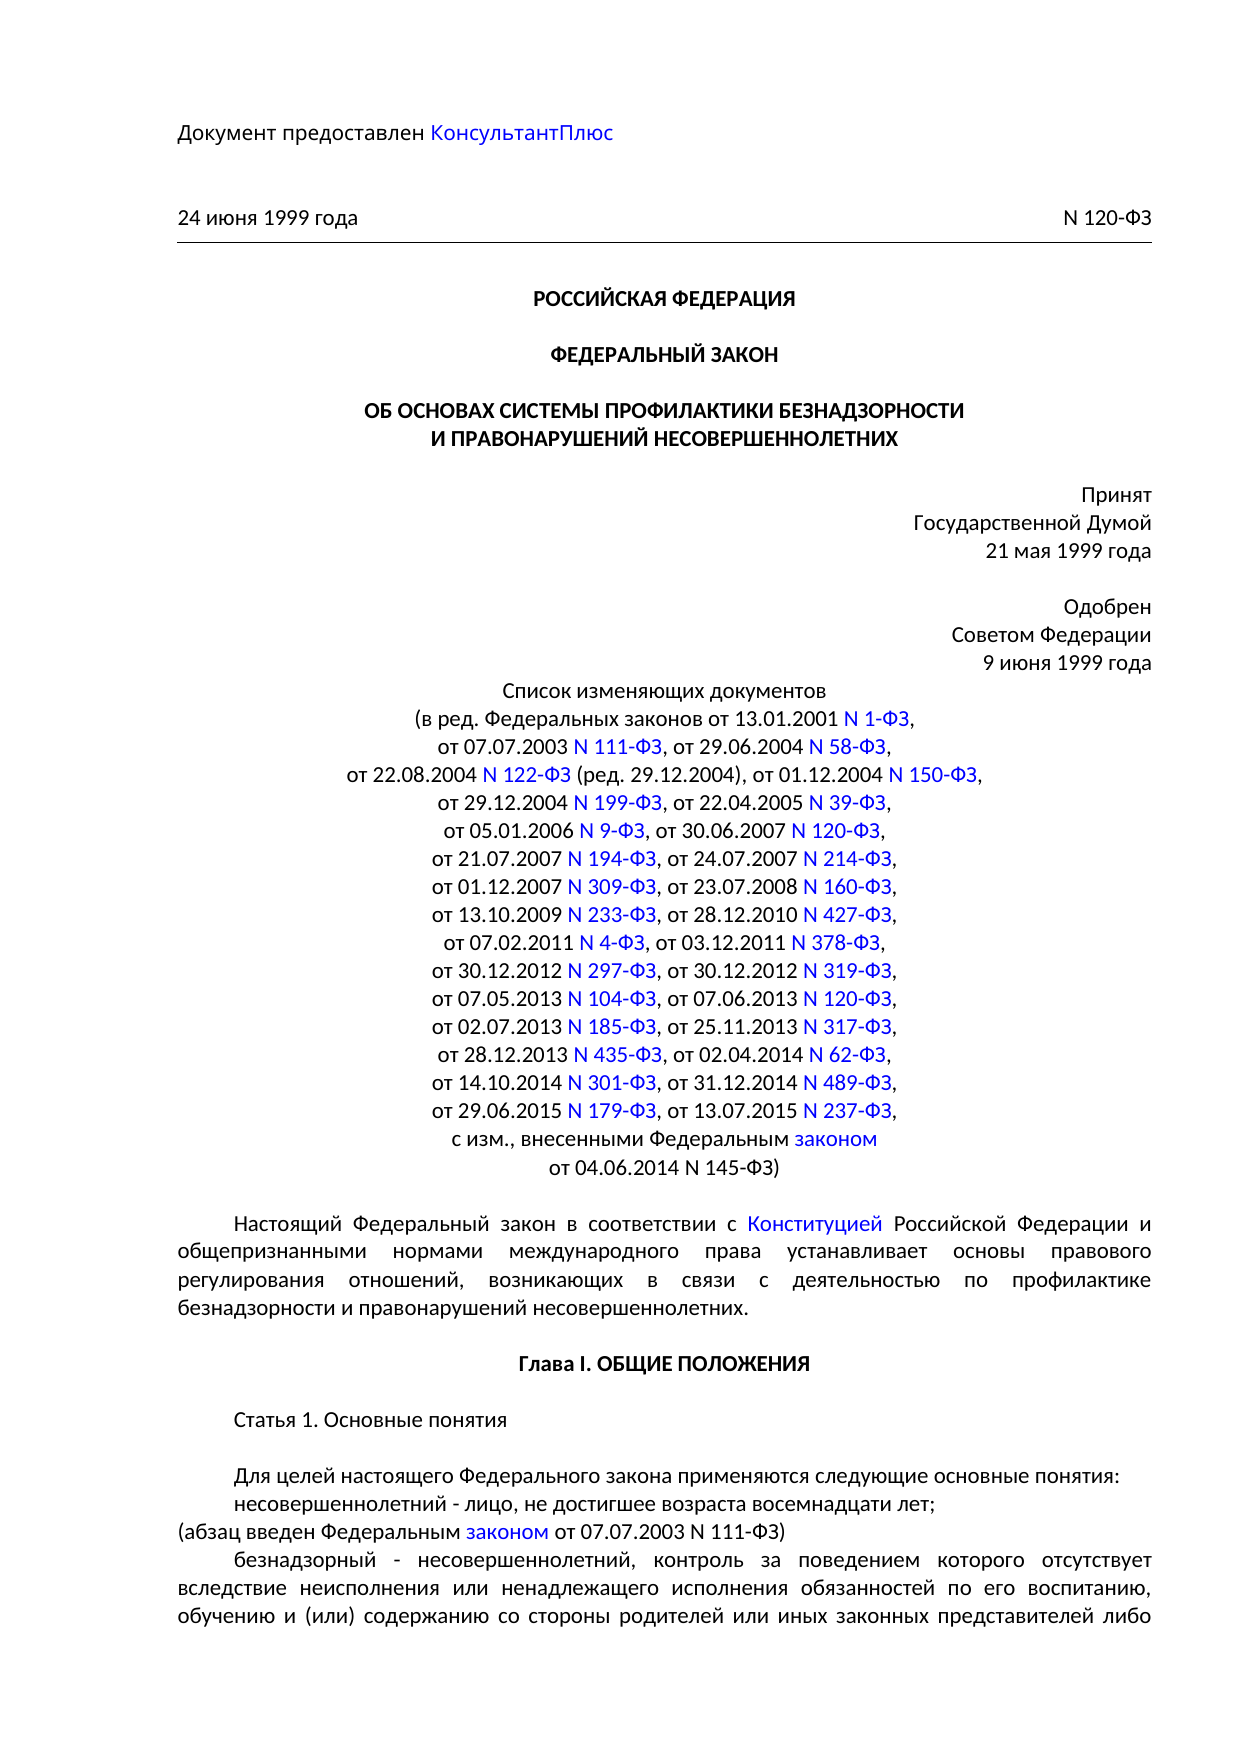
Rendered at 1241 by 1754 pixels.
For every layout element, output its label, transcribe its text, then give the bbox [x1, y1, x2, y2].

text Советом Федерации [177, 620, 1152, 648]
text Статья 1. Основные понятия [177, 1405, 1152, 1433]
text от 07.02.2011 N 4-ФЗ, от 03.12.2011 N 378-ФЗ, [177, 928, 1152, 956]
text от 07.07.2003 N 111-ФЗ, от 29.06.2004 N 58-ФЗ, [177, 732, 1152, 760]
text (абзац введен Федеральным законом от 07.07.2003 N 111-ФЗ) [177, 1517, 1152, 1545]
title РОССИЙСКАЯ ФЕДЕРАЦИЯ [177, 284, 1152, 312]
text от 02.07.2013 N 185-ФЗ, от 25.11.2013 N 317-ФЗ, [177, 1012, 1152, 1041]
title ФЕДЕРАЛЬНЫЙ ЗАКОН [177, 340, 1152, 368]
text от 01.12.2007 N 309-ФЗ, от 23.07.2008 N 160-ФЗ, [177, 872, 1152, 900]
text от 30.12.2012 N 297-ФЗ, от 30.12.2012 N 319-ФЗ, [177, 956, 1152, 984]
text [177, 1545, 1152, 1629]
text Принят [177, 480, 1152, 508]
text от 14.10.2014 N 301-ФЗ, от 31.12.2014 N 489-ФЗ, [177, 1068, 1152, 1097]
text от 29.12.2004 N 199-ФЗ, от 22.04.2005 N 39-ФЗ, [177, 788, 1152, 816]
text от 07.05.2013 N 104-ФЗ, от 07.06.2013 N 120-ФЗ, [177, 984, 1152, 1012]
table_header 24 июня 1999 года [177, 203, 664, 231]
text от 04.06.2014 N 145-ФЗ) [177, 1153, 1152, 1181]
title ОБ ОСНОВАХ СИСТЕМЫ ПРОФИЛАКТИКИ БЕЗНАДЗОРНОСТИ [177, 396, 1152, 424]
table_header N 120-ФЗ [664, 203, 1152, 231]
text (в ред. Федеральных законов от 13.01.2001 N 1-ФЗ, [177, 704, 1152, 732]
title Документ предоставлен КонсультантПлюс [177, 118, 1152, 175]
title И ПРАВОНАРУШЕНИЙ НЕСОВЕРШЕННОЛЕТНИХ [177, 424, 1152, 452]
text Одобрен [177, 592, 1152, 620]
text от 29.06.2015 N 179-ФЗ, от 13.07.2015 N 237-ФЗ, [177, 1097, 1152, 1124]
text от 21.07.2007 N 194-ФЗ, от 24.07.2007 N 214-ФЗ, [177, 844, 1152, 872]
text Государственной Думой [177, 508, 1152, 536]
text несовершеннолетний - лицо, не достигшее возраста восемнадцати лет; [177, 1489, 1152, 1517]
text с изм., внесенными Федеральным законом [177, 1124, 1152, 1153]
text от 05.01.2006 N 9-ФЗ, от 30.06.2007 N 120-ФЗ, [177, 816, 1152, 844]
text Для целей настоящего Федерального закона применяются следующие основные понятия: [177, 1461, 1152, 1489]
text от 22.08.2004 N 122-ФЗ (ред. 29.12.2004), от 01.12.2004 N 150-ФЗ, [177, 760, 1152, 788]
title Глава I. ОБЩИЕ ПОЛОЖЕНИЯ [177, 1349, 1152, 1377]
text от 13.10.2009 N 233-ФЗ, от 28.12.2010 N 427-ФЗ, [177, 900, 1152, 928]
text 21 мая 1999 года [177, 536, 1152, 564]
text от 28.12.2013 N 435-ФЗ, от 02.04.2014 N 62-ФЗ, [177, 1041, 1152, 1068]
text Настоящий Федеральный закон в соответствии с Конституцией Российской Федерации и общепризнанными нормами международного права устанавливает основы правового регулирования отношений, возникающих в связи с деятельностью по профилактике безнадзорности и правонарушений несовершеннолетних. [177, 1209, 1152, 1321]
text Список изменяющих документов [177, 676, 1152, 704]
text 9 июня 1999 года [177, 648, 1152, 676]
